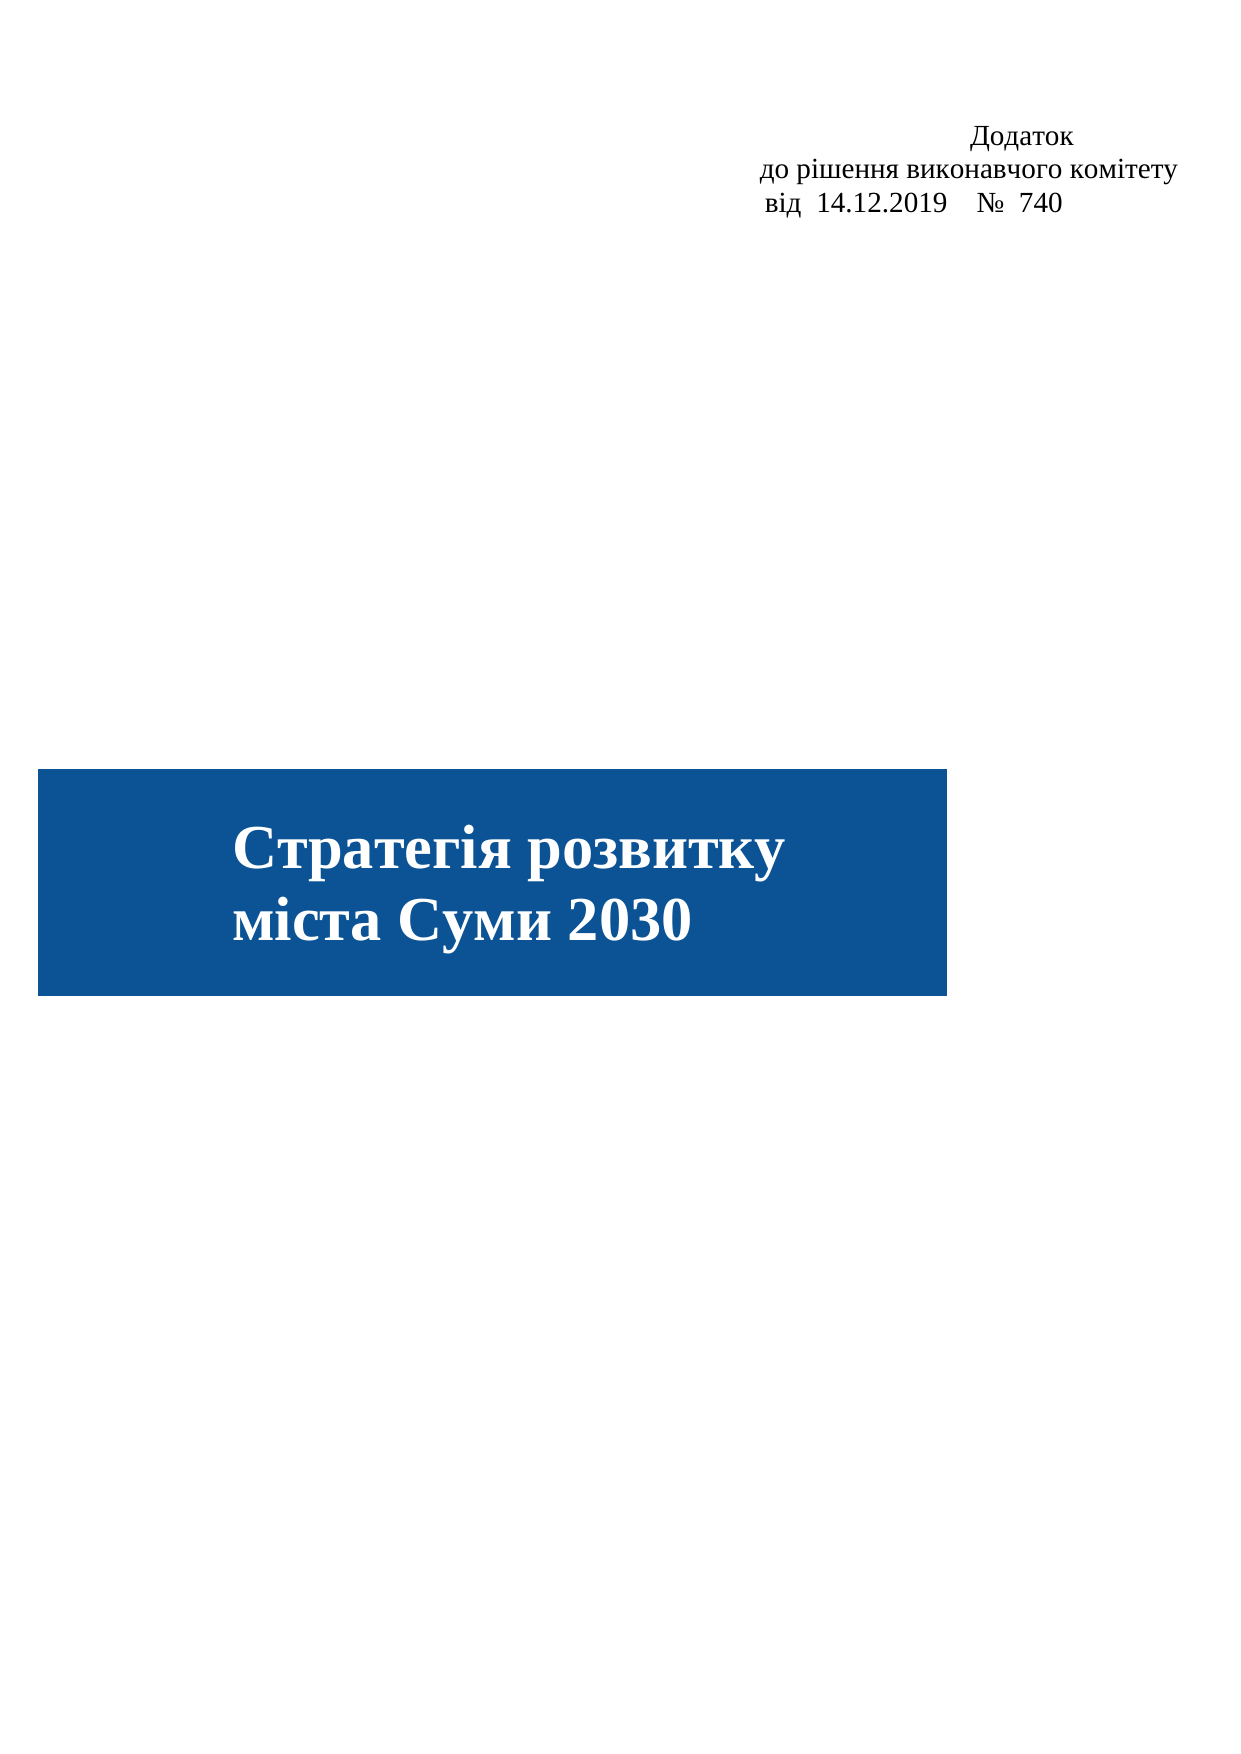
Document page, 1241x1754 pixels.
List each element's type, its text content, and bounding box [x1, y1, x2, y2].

table_header Стратегія розвитку міста Суми 2030 [191, 769, 947, 996]
text від 14.12.2019 № 740 [546, 185, 1171, 219]
table_header [38, 769, 191, 996]
text до рішення виконавчого комітету [620, 152, 1193, 185]
text Додаток [693, 118, 1171, 152]
